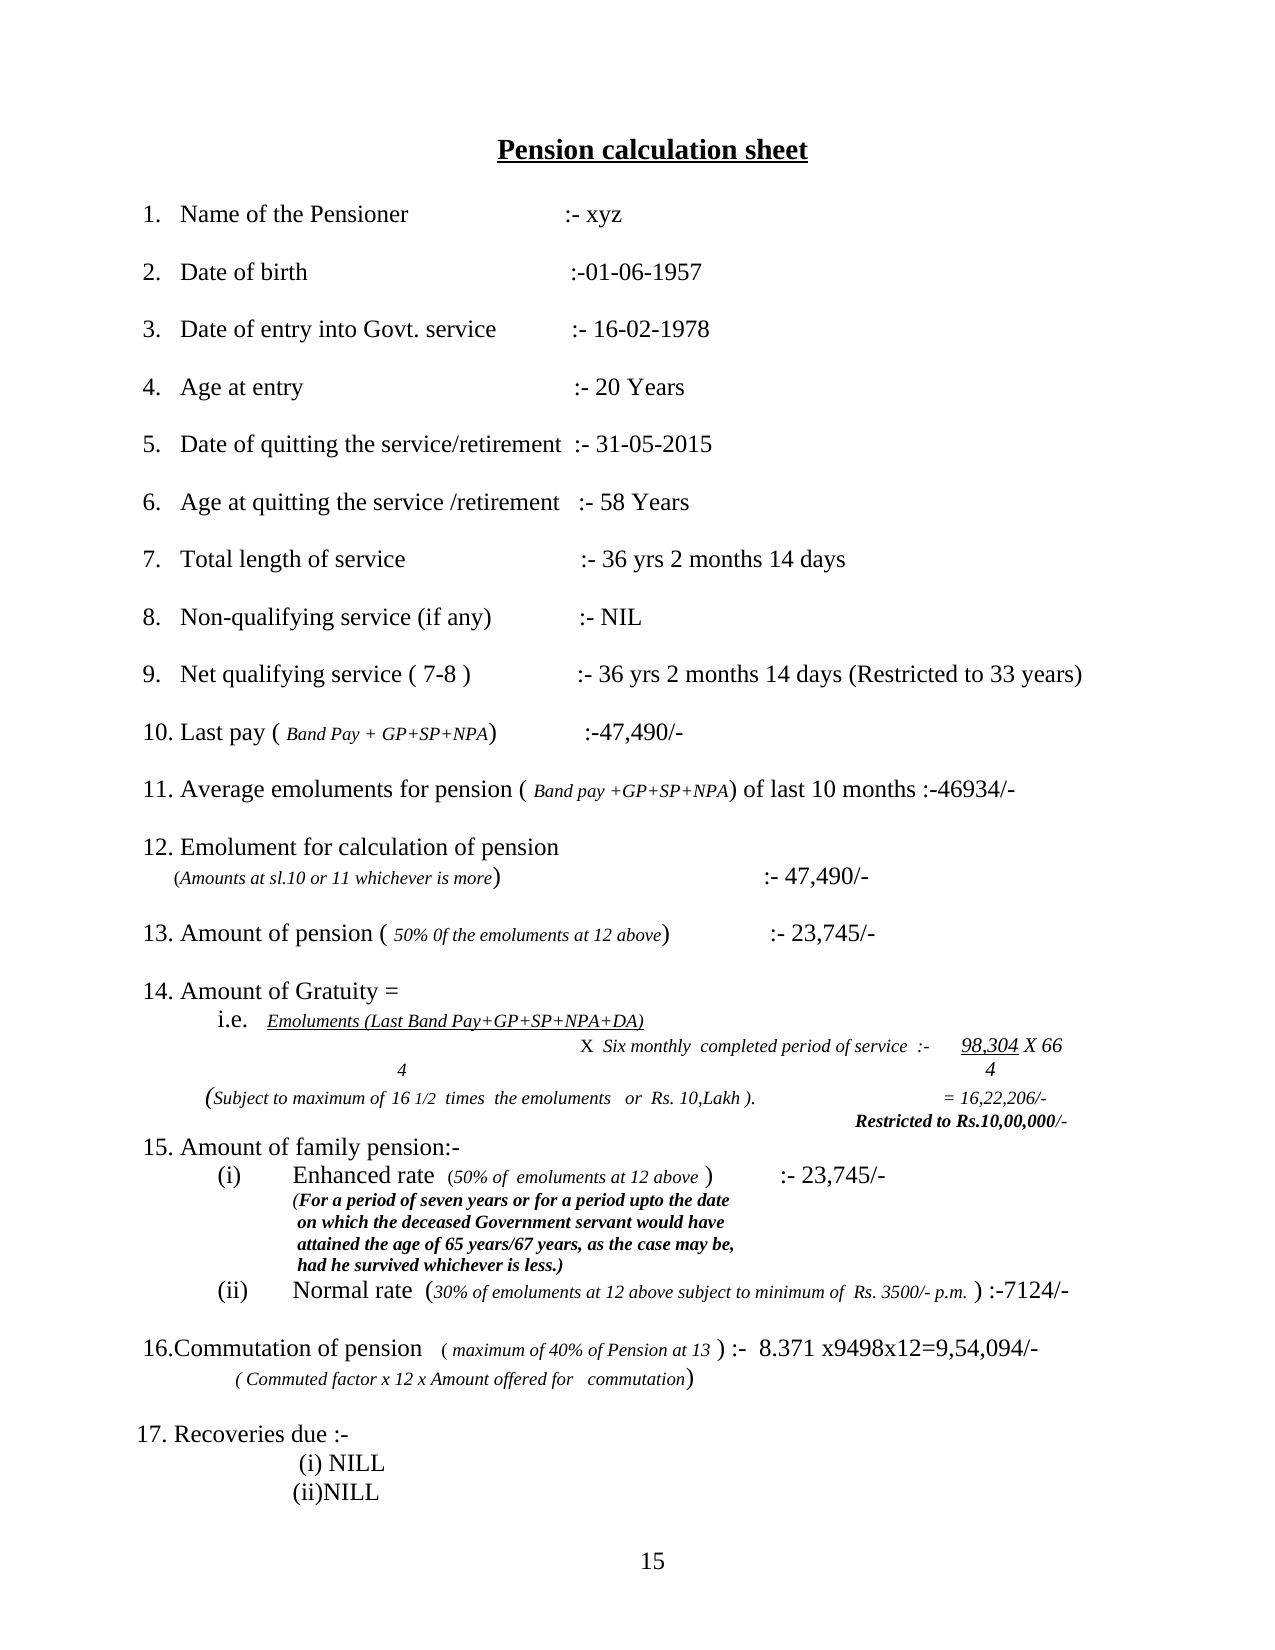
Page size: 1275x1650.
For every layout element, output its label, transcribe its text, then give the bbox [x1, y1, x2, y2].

list Net qualifying service ( 7-8 ) :- 36 yrs 2 months 14 days (Restricted to 33 years) [142, 659, 1200, 688]
text (Amounts at sl.10 or 11 whichever is more) :- 47,490/- [142, 861, 1200, 889]
text 4 4 [142, 1057, 1200, 1081]
list Date of quitting the service/retirement :- 31-05-2015 [142, 429, 1200, 458]
list Normal rate (30% of emoluments at 12 above subject to minimum of Rs. 3500/- p.m. ) :-7124/- [217, 1276, 1200, 1304]
text (For a period of seven years or for a period upto the date [292, 1189, 1200, 1211]
list Age at quitting the service /retirement :- 58 Years [142, 487, 1200, 516]
text i.e. Emoluments (Last Band Pay+GP+SP+NPA+DA) [142, 1004, 1200, 1033]
text attained the age of 65 years/67 years, as the case may be, [292, 1232, 1200, 1254]
list Non-qualifying service (if any) :- NIL [142, 602, 1200, 631]
text on which the deceased Government servant would have [292, 1211, 1200, 1232]
text had he survived whichever is less.) [292, 1254, 1200, 1276]
list Name of the Pensioner :- xyz [142, 199, 1200, 228]
list Enhanced rate (50% of emoluments at 12 above ) :- 23,745/- [217, 1161, 1200, 1189]
list Age at entry :- 20 Years [142, 372, 1200, 401]
list Total length of service :- 36 yrs 2 months 14 days [142, 544, 1200, 573]
list Average emoluments for pension ( Band pay +GP+SP+NPA) of last 10 months :-46934/- [142, 774, 1200, 803]
text (ii)NILL [105, 1477, 1200, 1506]
text Restricted to Rs.10,00,000/- [142, 1110, 1200, 1132]
text 16.Commutation of pension ( maximum of 40% of Pension at 13 ) :- 8.371 x9498x12=9,54,094/- [105, 1333, 1200, 1362]
text ( Commuted factor x 12 x Amount offered for commutation) [105, 1362, 1200, 1391]
text 17. Recoveries due :- [105, 1419, 1200, 1448]
text Pension calculation sheet [105, 132, 1200, 166]
list Amount of pension ( 50% 0f the emoluments at 12 above) :- 23,745/- [142, 918, 1200, 947]
text (Subject to maximum of 16 1/2 times the emoluments or Rs. 10,Lakh ). = 16,22,206/- [142, 1081, 1200, 1110]
list Emolument for calculation of pension [142, 832, 1200, 861]
list Date of birth :-01-06-1957 [142, 257, 1200, 286]
list Last pay ( Band Pay + GP+SP+NPA) :-47,490/- [142, 717, 1200, 746]
text (i) NILL [105, 1448, 1200, 1477]
list Amount of family pension:- [142, 1132, 1200, 1161]
text X Six monthly completed period of service :- 98,304 X 66 [142, 1033, 1200, 1057]
list Amount of Gratuity = [142, 976, 1200, 1004]
list Date of entry into Govt. service :- 16-02-1978 [142, 314, 1200, 343]
